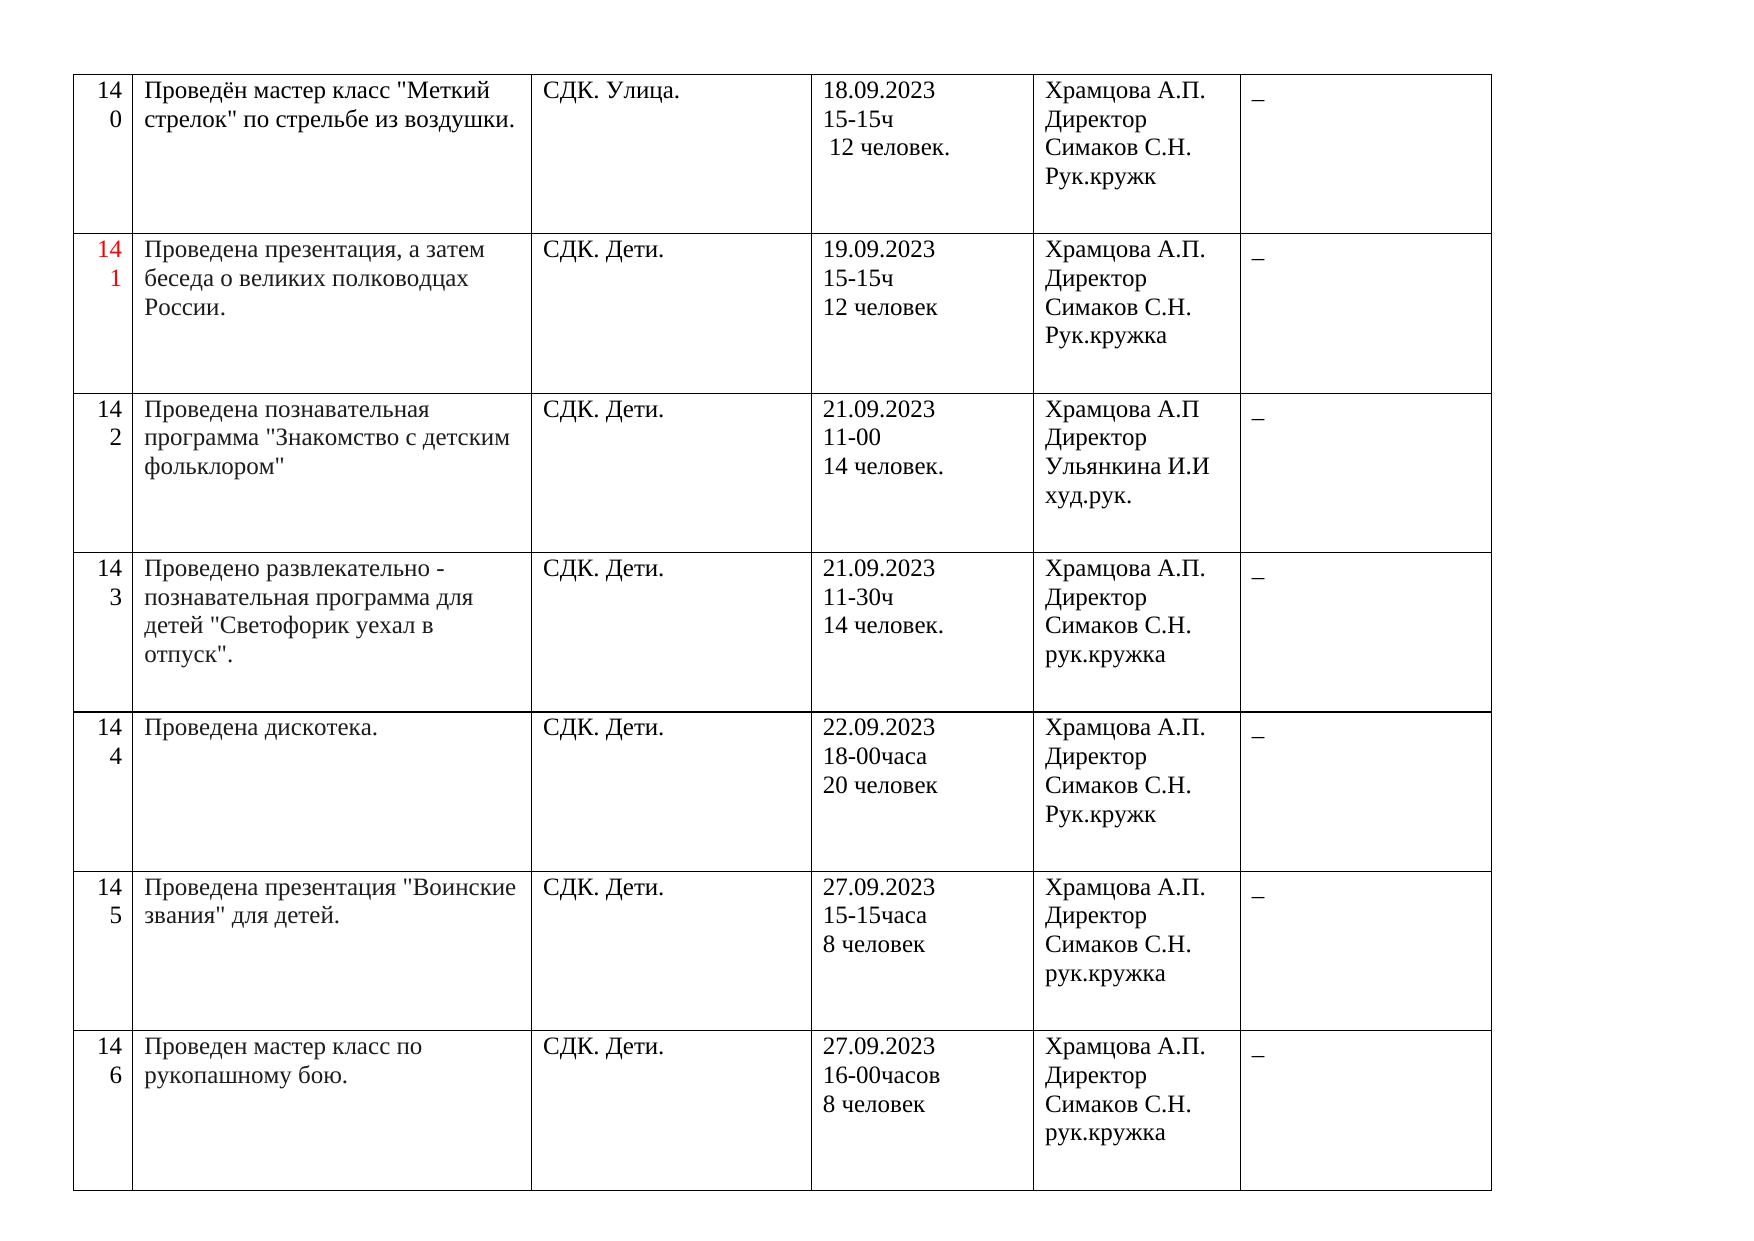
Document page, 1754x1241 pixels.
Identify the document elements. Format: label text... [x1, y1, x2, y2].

table_cell _ [1241, 75, 1491, 233]
table_cell _ [1241, 872, 1491, 1030]
table_cell СДК. Дети. [532, 394, 811, 552]
table_cell Проведена презентация "Воинские звания" для детей. [133, 872, 531, 1030]
table_cell Проведена дискотека. [133, 713, 531, 871]
table_cell Проведена презентация, а затем беседа о великих полководцах России. [133, 234, 531, 393]
table_cell СДК. Дети. [532, 872, 811, 1030]
table_cell _ [1241, 553, 1491, 711]
table_cell Проведена познавательная программа "Знакомство с детским фольклором" [133, 394, 531, 552]
table_cell 18.09.2023 15-15ч 12 человек. [812, 75, 1033, 233]
table_cell Храмцова А.П. Директор Симаков С.Н. Рук.кружк [1034, 713, 1240, 871]
table_cell СДК. Улица. [532, 75, 811, 233]
table_cell Храмцова А.П. Директор Симаков С.Н. рук.кружка [1034, 553, 1240, 711]
table_cell _ [1241, 713, 1491, 871]
table_cell 146 [74, 1031, 132, 1189]
table_cell Храмцова А.П Директор Ульянкина И.И худ.рук. [1034, 394, 1240, 552]
table_cell Храмцова А.П. Директор Симаков С.Н. Рук.кружка [1034, 234, 1240, 393]
table_cell 145 [74, 872, 132, 1030]
table_cell 144 [74, 713, 132, 871]
table_cell 22.09.2023 18-00часа 20 человек [812, 713, 1033, 871]
table_cell СДК. Дети. [532, 234, 811, 393]
table_cell 143 [74, 553, 132, 711]
table_cell _ [1241, 394, 1491, 552]
table_cell 141 [74, 234, 132, 393]
table_cell Храмцова А.П. Директор Симаков С.Н. Рук.кружк [1034, 75, 1240, 233]
table_cell 27.09.2023 16-00часов 8 человек [812, 1031, 1033, 1189]
table_cell Проведено развлекательно - познавательная программа для детей "Светофорик уехал в отпуск". [133, 553, 531, 711]
table_cell 142 [74, 394, 132, 552]
table_cell СДК. Дети. [532, 553, 811, 711]
table_cell Проведён мастер класс "Меткий стрелок" по стрельбе из воздушки. [133, 75, 531, 233]
table_cell 27.09.2023 15-15часа 8 человек [812, 872, 1033, 1030]
table_cell Храмцова А.П. Директор Симаков С.Н. рук.кружка [1034, 1031, 1240, 1189]
table_cell Храмцова А.П. Директор Симаков С.Н. рук.кружка [1034, 872, 1240, 1030]
table_cell 19.09.2023 15-15ч 12 человек [812, 234, 1033, 393]
table_cell СДК. Дети. [532, 1031, 811, 1189]
table_cell СДК. Дети. [532, 713, 811, 871]
table_cell _ [1241, 234, 1491, 393]
table_cell 21.09.2023 11-00 14 человек. [812, 394, 1033, 552]
table_cell Проведен мастер класс по рукопашному бою. [133, 1031, 531, 1189]
table_cell _ [1241, 1031, 1491, 1189]
table_cell 21.09.2023 11-30ч 14 человек. [812, 553, 1033, 711]
table_cell 140 [74, 75, 132, 233]
